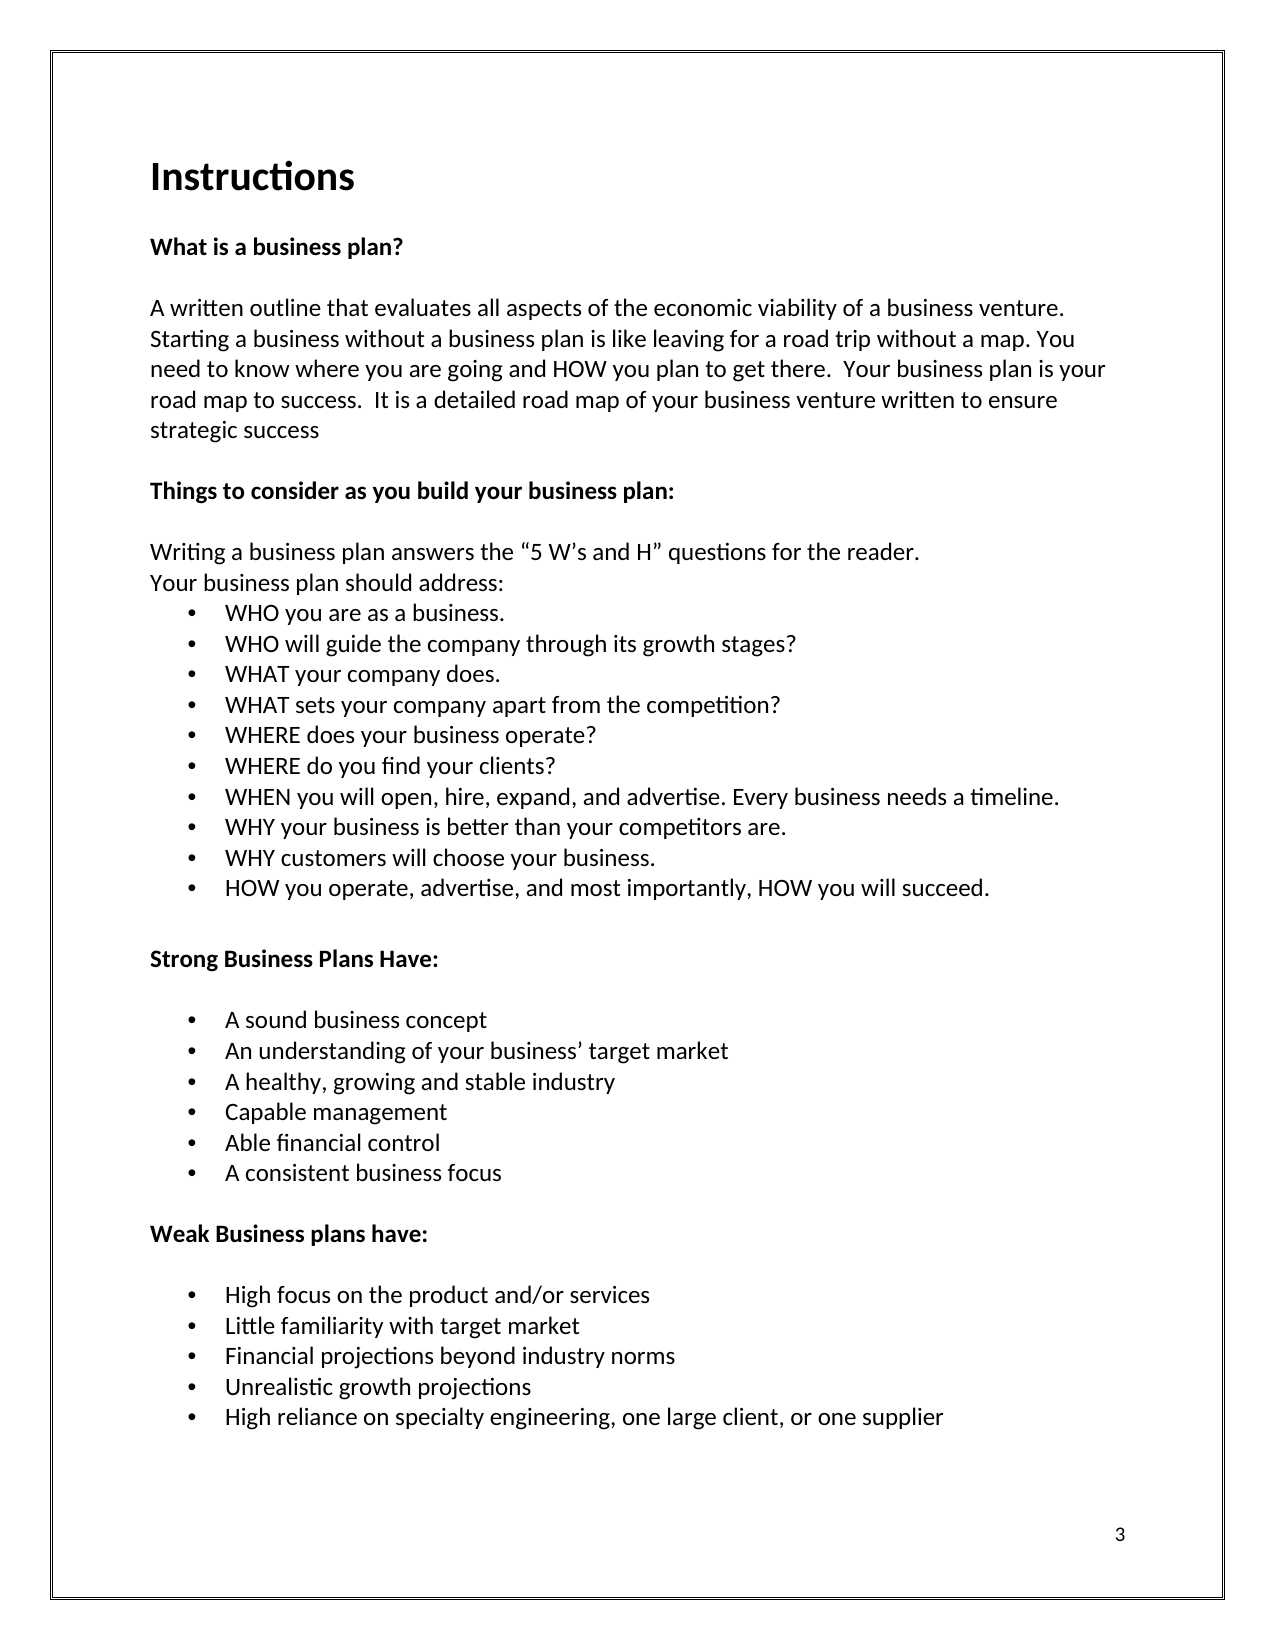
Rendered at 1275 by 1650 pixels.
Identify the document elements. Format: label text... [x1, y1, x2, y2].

text What is a business plan? [150, 231, 1125, 262]
list High reliance on specialty engineering, one large client, or one supplier [187, 1401, 1125, 1432]
text Your business plan should address: [150, 567, 1125, 598]
list Capable management [187, 1096, 1125, 1127]
list Unrealistic growth projections [187, 1371, 1125, 1401]
list Able financial control [187, 1127, 1125, 1157]
list WHO you are as a business. [187, 598, 1125, 628]
list HOW you operate, advertise, and most importantly, HOW you will succeed. [187, 872, 1125, 903]
list An understanding of your business’ target market [187, 1035, 1125, 1066]
list WHY customers will choose your business. [187, 842, 1125, 872]
text Starting a business without a business plan is like leaving for a road trip without a map. You need to know where you are going and HOW you plan to get there. Your business plan is your road map to success. It is a detailed road map of your business venture written to ensure strategic success [150, 323, 1125, 445]
list A healthy, growing and stable industry [187, 1066, 1125, 1096]
list Little familiarity with target market [187, 1310, 1125, 1340]
list WHO will guide the company through its growth stages? [187, 628, 1125, 659]
text Writing a business plan answers the “5 W’s and H” questions for the reader. [150, 537, 1125, 567]
list WHERE does your business operate? [187, 720, 1125, 750]
list WHEN you will open, hire, expand, and advertise. Every business needs a timeline. [187, 781, 1125, 811]
text Strong Business Plans Have: [150, 943, 1125, 974]
list WHY your business is better than your competitors are. [187, 811, 1125, 842]
list WHAT your company does. [187, 659, 1125, 689]
list WHERE do you find your clients? [187, 750, 1125, 781]
text Instructions [150, 150, 1125, 201]
list High focus on the product and/or services [187, 1279, 1125, 1310]
text Things to consider as you build your business plan: [150, 476, 1125, 506]
list A sound business concept [187, 1004, 1125, 1035]
text A written outline that evaluates all aspects of the economic viability of a business venture. [150, 292, 1125, 323]
text Weak Business plans have: [150, 1218, 1125, 1249]
list A consistent business focus [187, 1157, 1125, 1188]
list WHAT sets your company apart from the competition? [187, 689, 1125, 720]
list Financial projections beyond industry norms [187, 1340, 1125, 1371]
